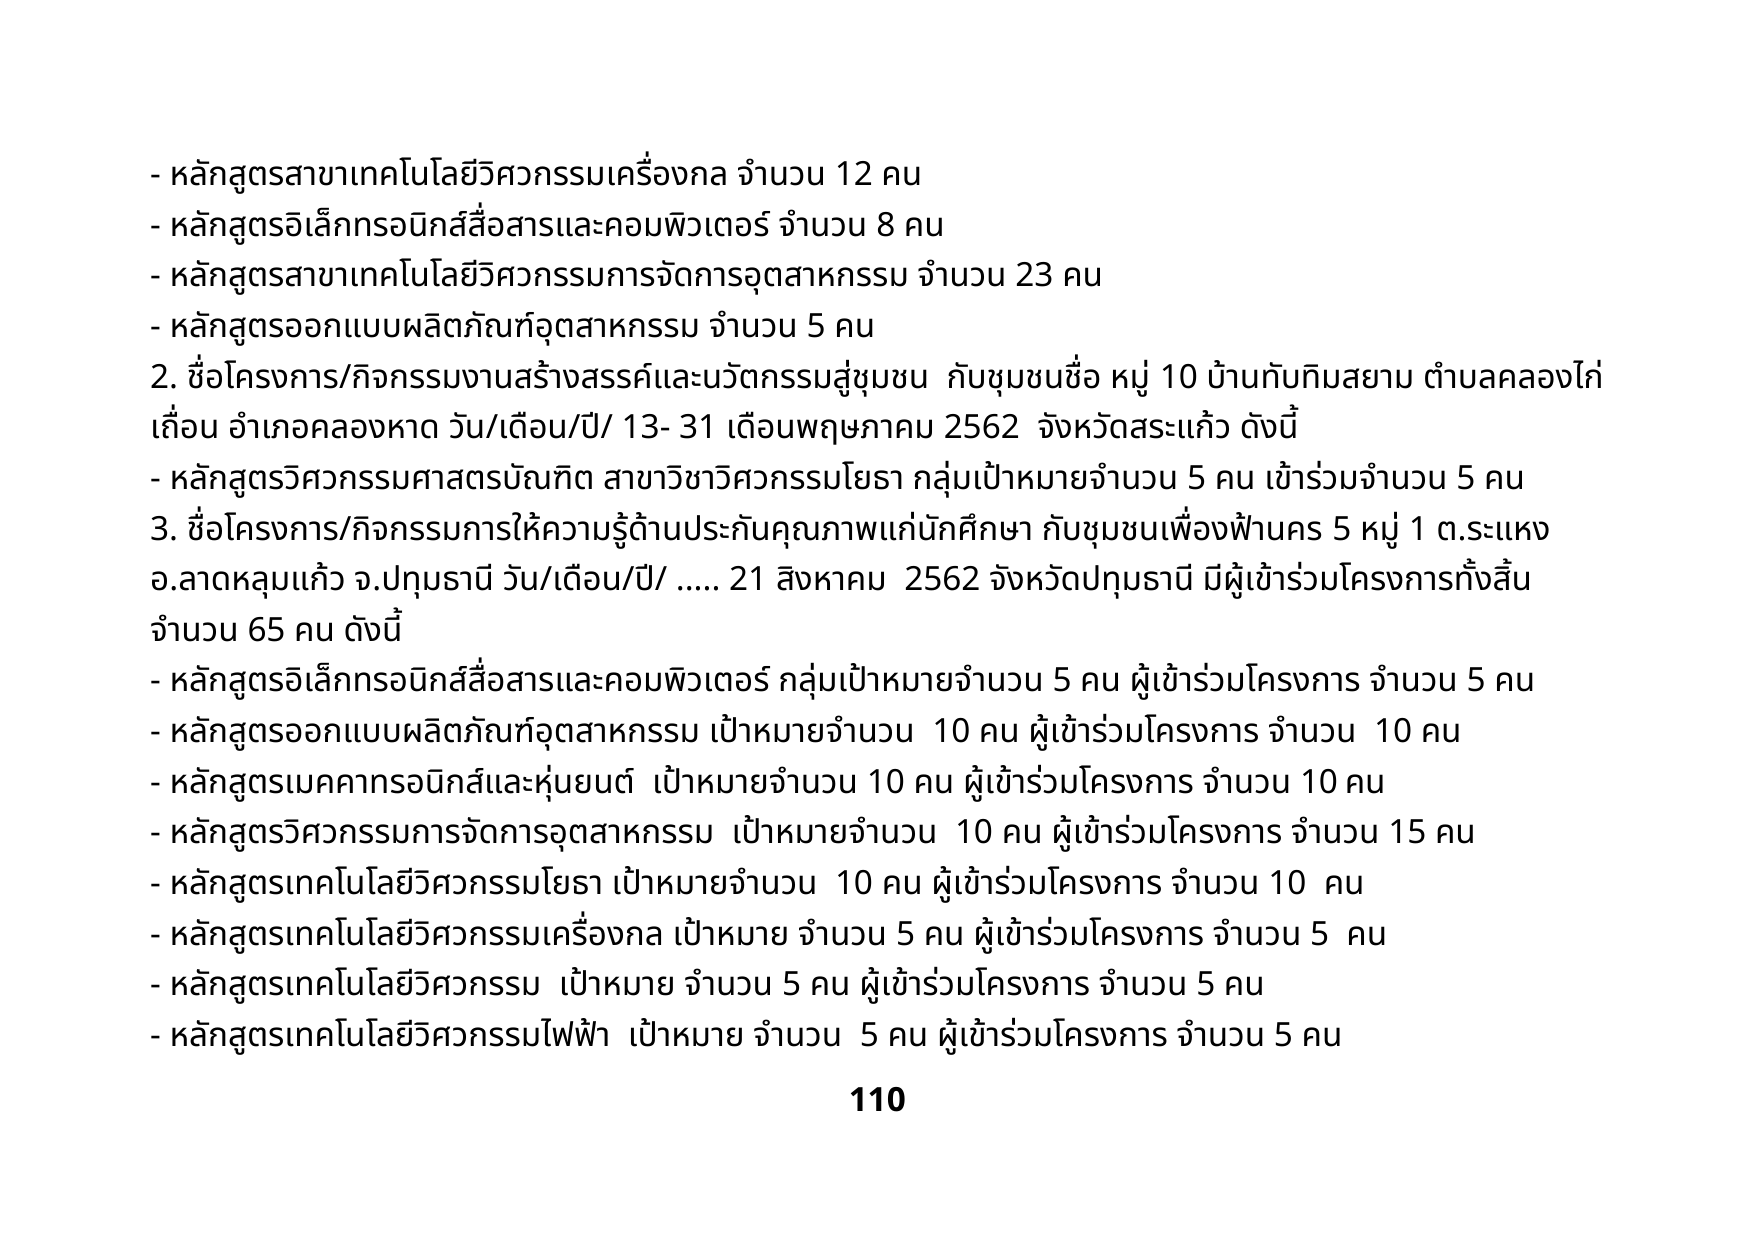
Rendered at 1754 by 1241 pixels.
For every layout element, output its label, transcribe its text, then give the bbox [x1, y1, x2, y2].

text - หลักสูตรเทคโนโลยีวิศวกรรม เป้าหมาย จำนวน 5 คน ผู้เข้าร่วมโครงการ จำนวน 5 คน [150, 960, 1615, 1011]
text 3. ชื่อโครงการ/กิจกรรมการให้ความรู้ด้านประกันคุณภาพแก่นักศึกษา กับชุมชนเพื่องฟ้านคร 5 หมู่ 1 ต.ระแหง อ.ลาดหลุมแก้ว จ.ปทุมธานี วัน/เดือน/ปี/ ..... 21 สิงหาคม 2562 จังหวัดปทุมธานี มีผู้เข้าร่วมโครงการทั้งสิ้นจำนวน 65 คน ดังนี้ [150, 504, 1615, 656]
text - หลักสูตรอิเล็กทรอนิกส์สื่อสารและคอมพิวเตอร์ กลุ่มเป้าหมายจำนวน 5 คน ผู้เข้าร่วมโครงการ จำนวน 5 คน [150, 656, 1615, 707]
text - หลักสูตรเทคโนโลยีวิศวกรรมโยธา เป้าหมายจำนวน 10 คน ผู้เข้าร่วมโครงการ จำนวน 10 คน [150, 859, 1615, 909]
text - หลักสูตรสาขาเทคโนโลยีวิศวกรรมการจัดการอุตสาหกรรม จำนวน 23 คน [150, 251, 1615, 302]
text - หลักสูตรเทคโนโลยีวิศวกรรมไฟฟ้า เป้าหมาย จำนวน 5 คน ผู้เข้าร่วมโครงการ จำนวน 5 คน [150, 1011, 1615, 1061]
text - หลักสูตรออกแบบผลิตภัณฑ์อุตสาหกรรม จำนวน 5 คน [150, 302, 1615, 352]
text - หลักสูตรวิศวกรรมศาสตรบัณฑิต สาขาวิชาวิศวกรรมโยธา กลุ่มเป้าหมายจำนวน 5 คน เข้าร่วมจำนวน 5 คน [150, 454, 1615, 504]
text - หลักสูตรวิศวกรรมการจัดการอุตสาหกรรม เป้าหมายจำนวน 10 คน ผู้เข้าร่วมโครงการ จำนวน 15 คน [150, 808, 1615, 859]
text 2. ชื่อโครงการ/กิจกรรมงานสร้างสรรค์และนวัตกรรมสู่ชุมชน กับชุมชนชื่อ หมู่ 10 บ้านทับทิมสยาม ตำบลคลองไก่เถื่อน อำเภอคลองหาด วัน/เดือน/ปี/ 13- 31 เดือนพฤษภาคม 2562 จังหวัดสระแก้ว ดังนี้ [150, 352, 1615, 454]
text - หลักสูตรเมคคาทรอนิกส์และหุ่นยนต์ เป้าหมายจำนวน 10 คน ผู้เข้าร่วมโครงการ จำนวน 10คน [150, 757, 1615, 808]
text - หลักสูตรอิเล็กทรอนิกส์สื่อสารและคอมพิวเตอร์ จำนวน 8 คน [150, 201, 1615, 251]
text - หลักสูตรสาขาเทคโนโลยีวิศวกรรมเครื่องกล จำนวน 12 คน [150, 150, 1615, 201]
text - หลักสูตรออกแบบผลิตภัณฑ์อุตสาหกรรม เป้าหมายจำนวน 10 คน ผู้เข้าร่วมโครงการ จำนวน 10 คน [150, 707, 1615, 757]
text - หลักสูตรเทคโนโลยีวิศวกรรมเครื่องกล เป้าหมาย จำนวน 5 คน ผู้เข้าร่วมโครงการ จำนวน 5 คน [150, 909, 1615, 960]
